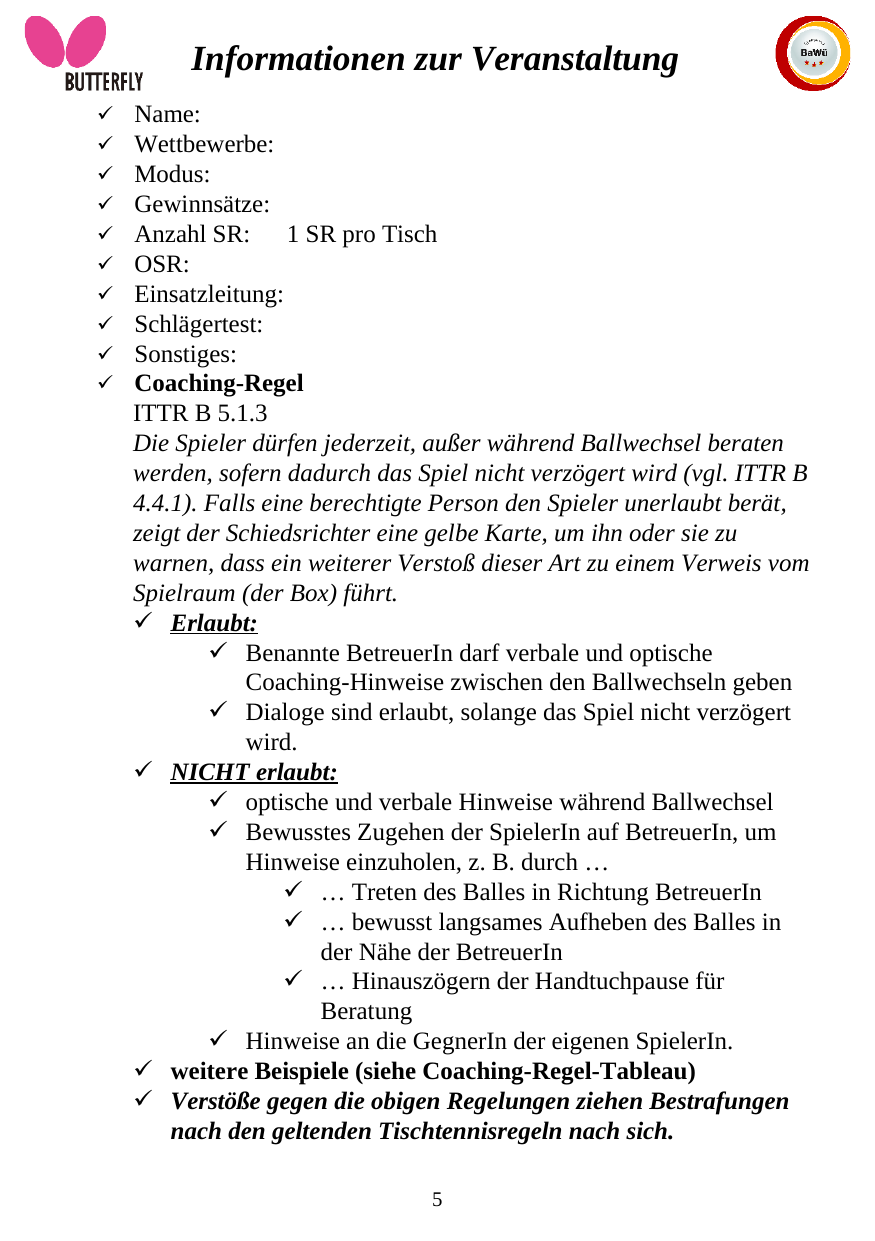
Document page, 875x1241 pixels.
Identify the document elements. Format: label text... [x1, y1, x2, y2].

list … bewusst langsames Aufheben des Balles in der Nähe der BetreuerIn [283, 907, 815, 965]
list NICHT erlaubt: [133, 757, 815, 786]
list … Treten des Balles in Richtung BetreuerIn [283, 877, 815, 906]
list Bewusstes Zugehen der SpielerIn auf BetreuerIn, um Hinweise einzuholen, z. B. durch … [208, 817, 815, 876]
list Modus: [97, 159, 815, 188]
list Schlägertest: [97, 309, 815, 337]
text Informationen zur Veranstaltung [143, 37, 775, 78]
list optische und verbale Hinweise während Ballwechsel [208, 787, 815, 816]
list Wettbewerbe: [97, 129, 815, 158]
picture [775, 16, 851, 91]
list Anzahl SR: 1 SR pro Tisch [97, 219, 815, 248]
list Einsatzleitung: [97, 279, 815, 308]
list Name: [97, 99, 815, 128]
text Die Spieler dürfen jederzeit, außer während Ballwechsel beraten werden, sofern dadurch das Spiel nicht verzögert wird (vgl. ITTR B 4.4.1). Falls eine berechtigte Person den Spieler unerlaubt berät, zeigt der Schiedsrichter eine gelbe Karte, um ihn oder sie zu warnen, dass ein weiterer Verstoß dieser Art zu einem Verweis vom Spielraum (der Box) führt. [133, 428, 815, 607]
list Erlaubt: [133, 608, 815, 636]
picture [24, 16, 143, 91]
text ITTR B 5.1.3 [59, 398, 815, 427]
list Sonstiges: [97, 339, 815, 367]
list Dialoge sind erlaubt, solange das Spiel nicht verzögert wird. [208, 697, 815, 756]
list Coaching-Regel [97, 368, 815, 397]
list Verstöße gegen die obigen Regelungen ziehen Bestrafungen nach den geltenden Tischtennisregeln nach sich. [133, 1086, 815, 1145]
list weitere Beispiele (siehe Coaching-Regel-Tableau) [133, 1056, 815, 1085]
list Hinweise an die GegnerIn der eigenen SpielerIn. [208, 1026, 815, 1055]
list Benannte BetreuerIn darf verbale und optische Coaching-Hinweise zwischen den Ballwechseln geben [208, 638, 815, 696]
list … Hinauszögern der Handtuchpause für Beratung [283, 966, 815, 1025]
list OSR: [97, 249, 815, 278]
list Gewinnsätze: [97, 189, 815, 218]
